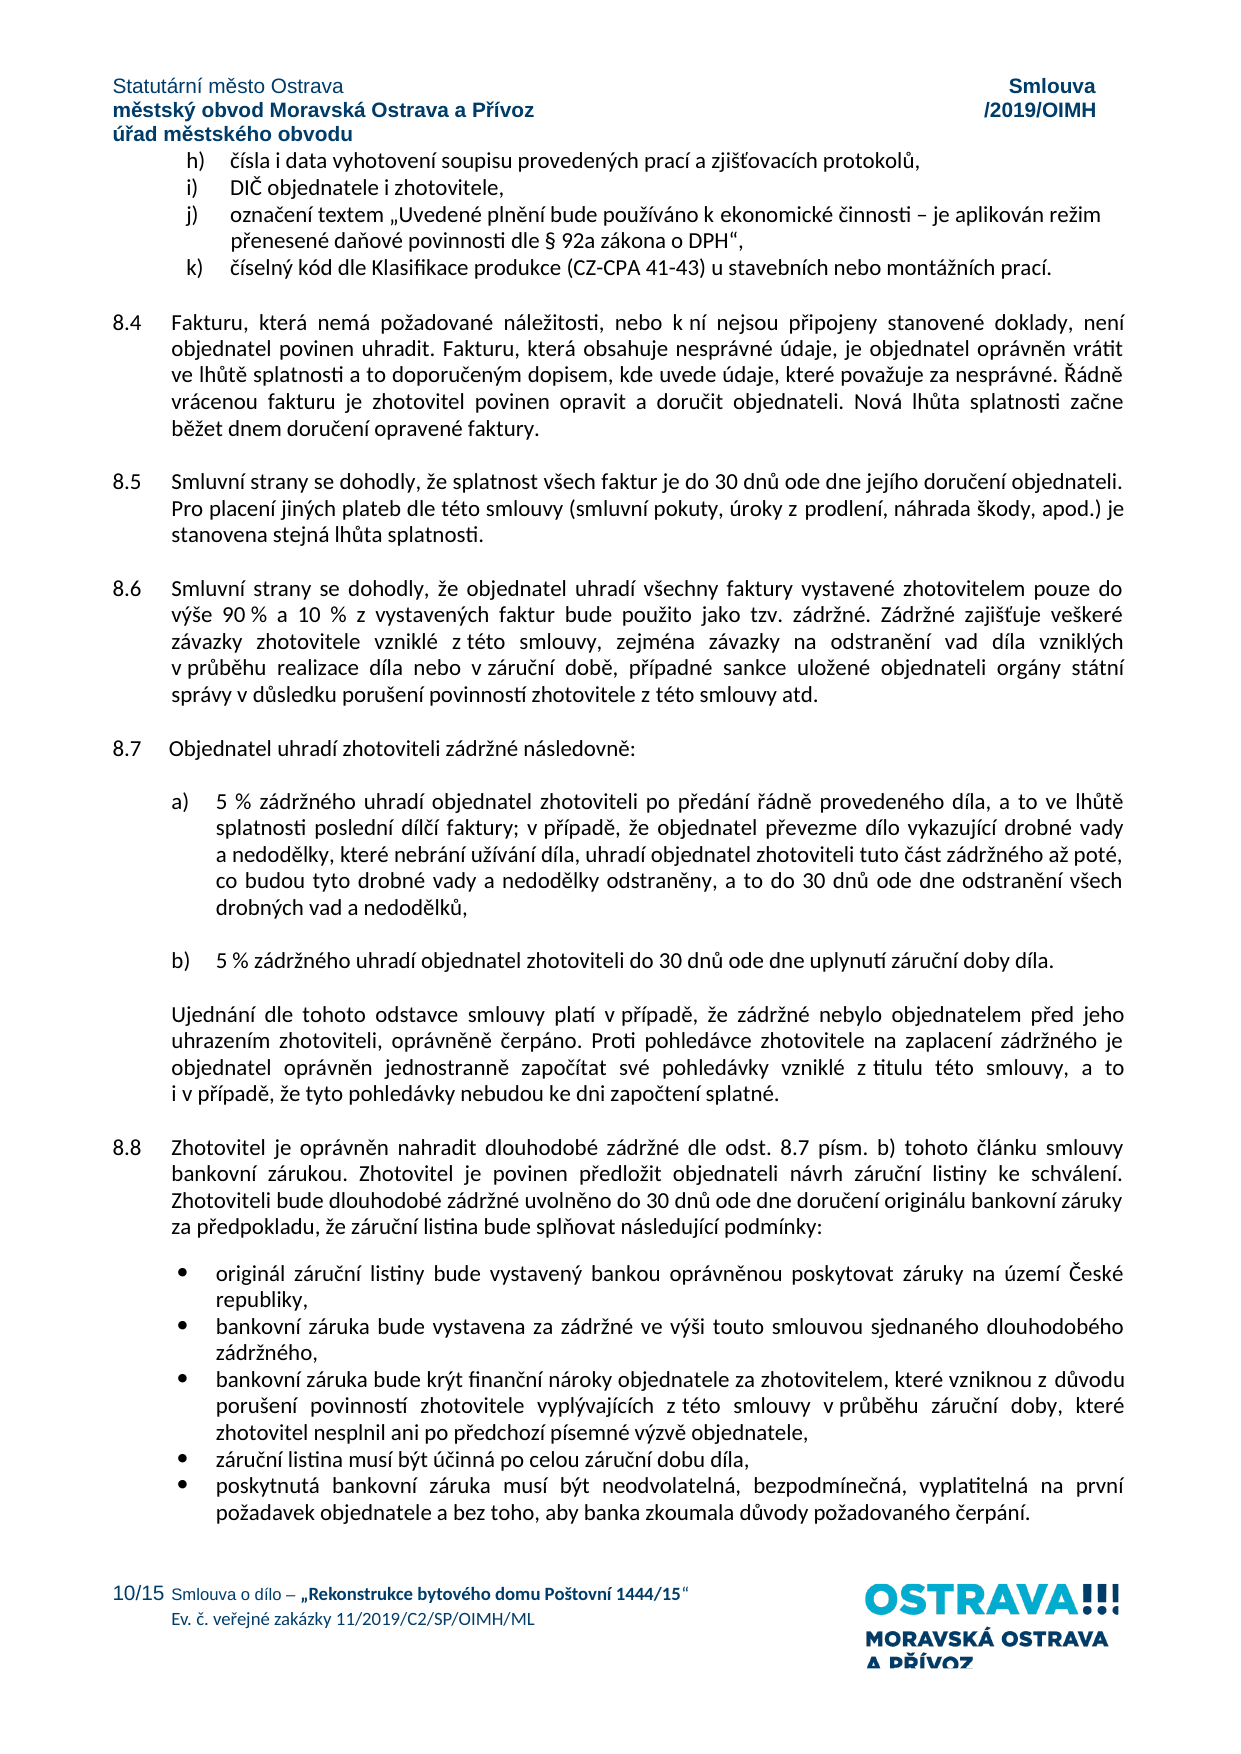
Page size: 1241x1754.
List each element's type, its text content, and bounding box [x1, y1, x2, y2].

list označení textem „Uvedené plnění bude používáno k ekonomické činnosti – je aplikován režim přenesené daňové povinnosti dle § 92a zákona o DPH“, [186, 201, 1125, 254]
list bankovní záruka bude vystavena za zádržné ve výši touto smlouvou sjednaného dlouhodobého zádržného, [178, 1313, 1125, 1366]
text Ujednání dle tohoto odstavce smlouvy platí v případě, že zádržné nebylo objednatelem před jeho uhrazením zhotoviteli, oprávněně čerpáno. Proti pohledávce zhotovitele na zaplacení zádržného je objednatel oprávněn jednostranně započítat své pohledávky vzniklé z titulu této smlouvy, a to i v případě, že tyto pohledávky nebudou ke dni započtení splatné. [171, 1001, 1125, 1107]
text 8.4 Fakturu, která nemá požadované náležitosti, nebo k ní nejsou připojeny stanovené doklady, není objednatel povinen uhradit. Fakturu, která obsahuje nesprávné údaje, je objednatel oprávněn vrátit ve lhůtě splatnosti a to doporučeným dopisem, kde uvede údaje, které považuje za nesprávné. Řádně vrácenou fakturu je zhotovitel povinen opravit a doručit objednateli. Nová lhůta splatnosti začne běžet dnem doručení opravené faktury. [112, 309, 1125, 442]
list číselný kód dle Klasifikace produkce (CZ-CPA 41-43) u stavebních nebo montážních prací. [186, 254, 1125, 281]
list DIČ objednatele i zhotovitele, [186, 174, 1125, 201]
picture [865, 1583, 1118, 1668]
text 8.7 Objednatel uhradí zhotoviteli zádržné následovně: [112, 735, 1125, 761]
text 8.8 Zhotovitel je oprávněn nahradit dlouhodobé zádržné dle odst. 8.7 písm. b) tohoto článku smlouvy bankovní zárukou. Zhotovitel je povinen předložit objednateli návrh záruční listiny ke schválení. Zhotoviteli bude dlouhodobé zádržné uvolněno do 30 dnů ode dne doručení originálu bankovní záruky za předpokladu, že záruční listina bude splňovat následující podmínky: [112, 1134, 1125, 1240]
list poskytnutá bankovní záruka musí být neodvolatelná, bezpodmínečná, vyplatitelná na první požadavek objednatele a bez toho, aby banka zkoumala důvody požadovaného čerpání. [178, 1473, 1125, 1526]
list záruční listina musí být účinná po celou záruční dobu díla, [178, 1446, 1125, 1473]
list čísla i data vyhotovení soupisu provedených prací a zjišťovacích protokolů, [186, 148, 1125, 174]
text 8.5 Smluvní strany se dohodly, že splatnost všech faktur je do 30 dnů ode dne jejího doručení objednateli. Pro placení jiných plateb dle této smlouvy (smluvní pokuty, úroky z prodlení, náhrada škody, apod.) je stanovena stejná lhůta splatnosti. [112, 468, 1125, 548]
list bankovní záruka bude krýt finanční nároky objednatele za zhotovitelem, které vzniknou z důvodu porušení povinností zhotovitele vyplývajících z této smlouvy v průběhu záruční doby, které zhotovitel nesplnil ani po předchozí písemné výzvě objednatele, [178, 1366, 1125, 1446]
list 5 % zádržného uhradí objednatel zhotoviteli do 30 dnů ode dne uplynutí záruční doby díla. [171, 948, 1125, 974]
list originál záruční listiny bude vystavený bankou oprávněnou poskytovat záruky na území České republiky, [178, 1260, 1125, 1313]
list 5 % zádržného uhradí objednatel zhotoviteli po předání řádně provedeného díla, a to ve lhůtě splatnosti poslední dílčí faktury; v případě, že objednatel převezme dílo vykazující drobné vady a nedodělky, které nebrání užívání díla, uhradí objednatel zhotoviteli tuto část zádržného až poté, co budou tyto drobné vady a nedodělky odstraněny, a to do 30 dnů ode dne odstranění všech drobných vad a nedodělků, [171, 788, 1125, 921]
text 8.6 Smluvní strany se dohodly, že objednatel uhradí všechny faktury vystavené zhotovitelem pouze do výše 90 % a 10 % z vystavených faktur bude použito jako tzv. zádržné. Zádržné zajišťuje veškeré závazky zhotovitele vzniklé z této smlouvy, zejména závazky na odstranění vad díla vzniklých v průběhu realizace díla nebo v záruční době, případné sankce uložené objednateli orgány státní správy v důsledku porušení povinností zhotovitele z této smlouvy atd. [112, 575, 1125, 708]
